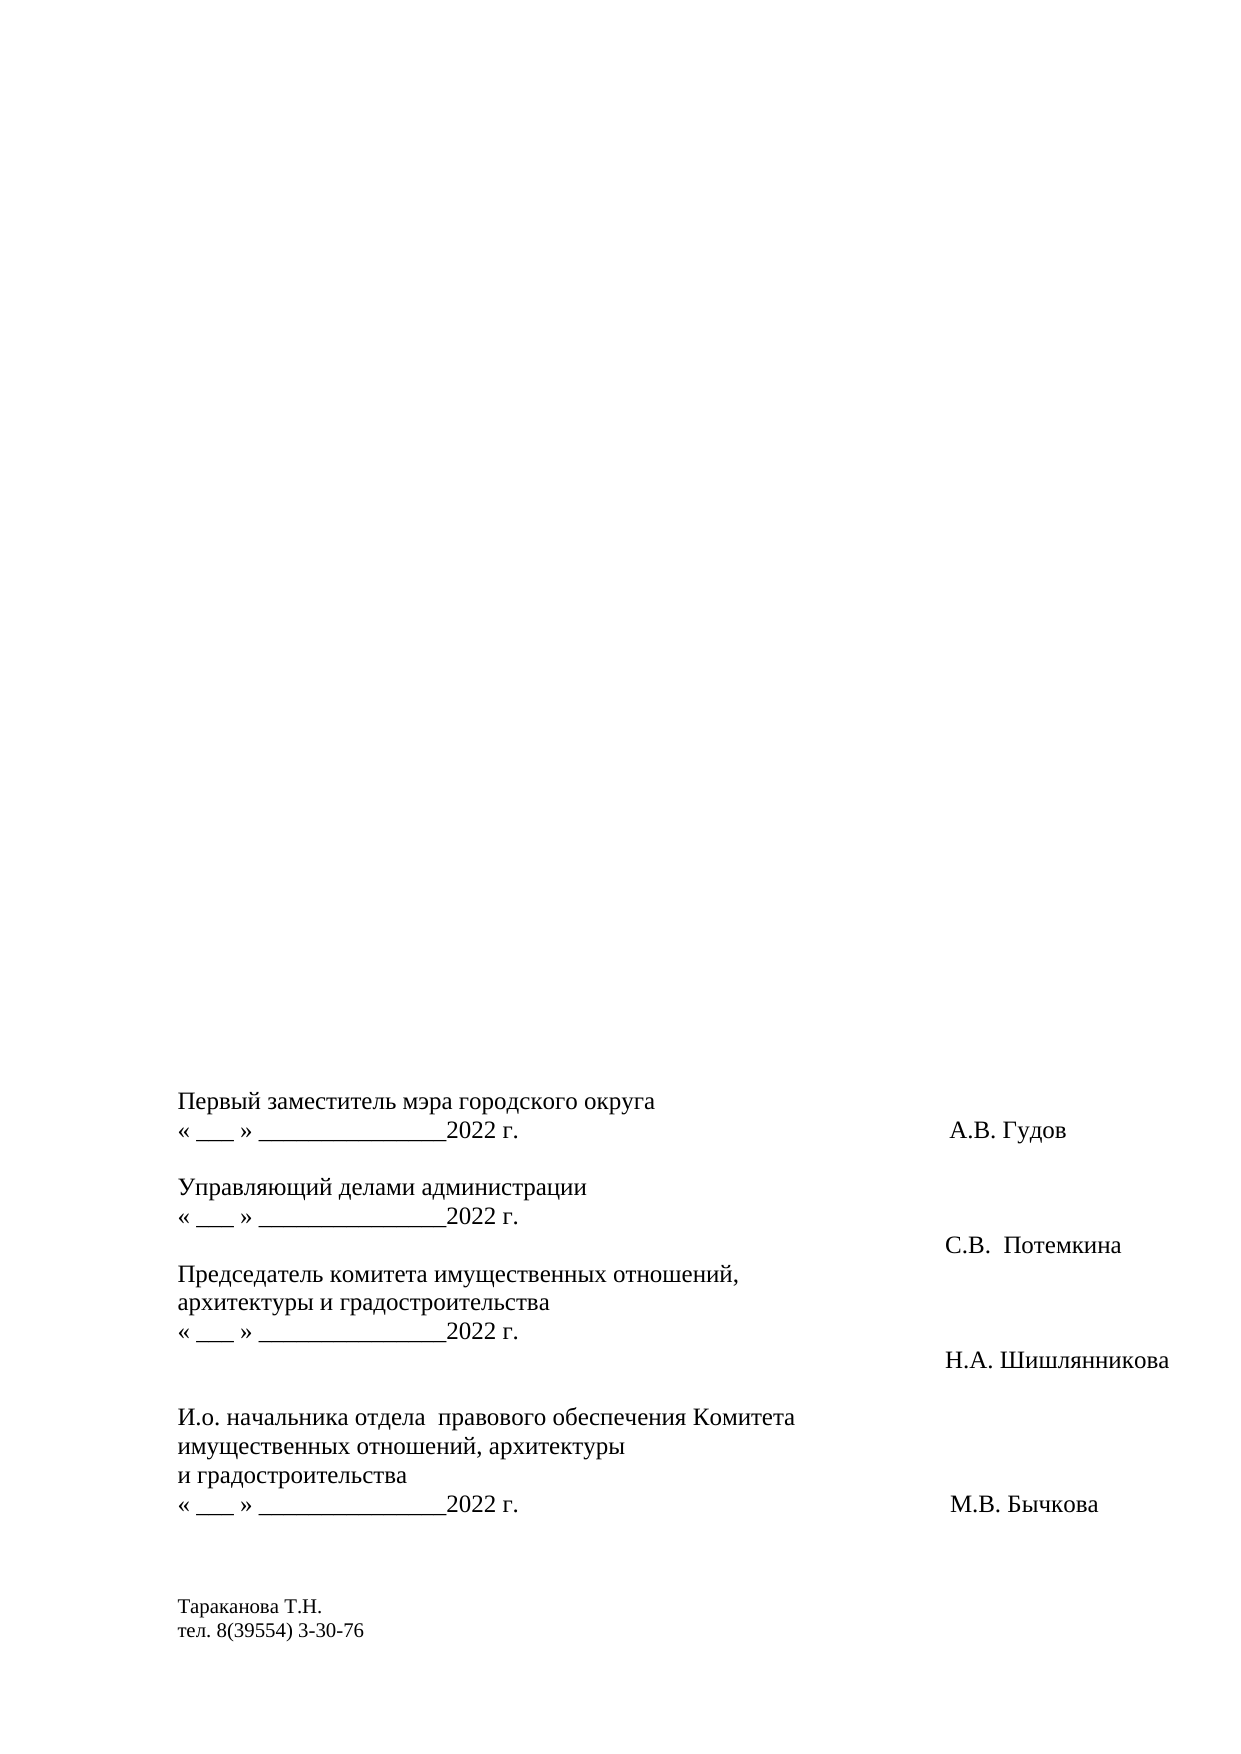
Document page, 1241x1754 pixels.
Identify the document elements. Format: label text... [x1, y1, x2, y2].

text « ___ » _______________2022 г. А.В. Гудов [177, 1115, 1152, 1144]
table_cell Н.А. Шишлянникова [934, 1259, 1181, 1402]
table_header С.В. Потемкина [934, 1173, 1181, 1259]
text « ___ » _______________2022 г. М.В. Бычкова [177, 1489, 1152, 1517]
text Тараканова Т.Н. [177, 1594, 1152, 1618]
table_cell Председатель комитета имущественных отношений, архитектуры и градостроительства « ___ » _______________2022 г. [166, 1259, 934, 1402]
text Первый заместитель мэра городского округа [177, 1086, 1152, 1115]
text имущественных отношений, архитектуры [177, 1431, 1152, 1460]
text тел. 8(39554) 3-30-76 [177, 1618, 1152, 1642]
table_header Управляющий делами администрации « ___ » _______________2022 г. [166, 1173, 934, 1259]
text И.о. начальника отдела правового обеспечения Комитета [177, 1402, 1152, 1431]
text и градостроительства [177, 1460, 1152, 1489]
